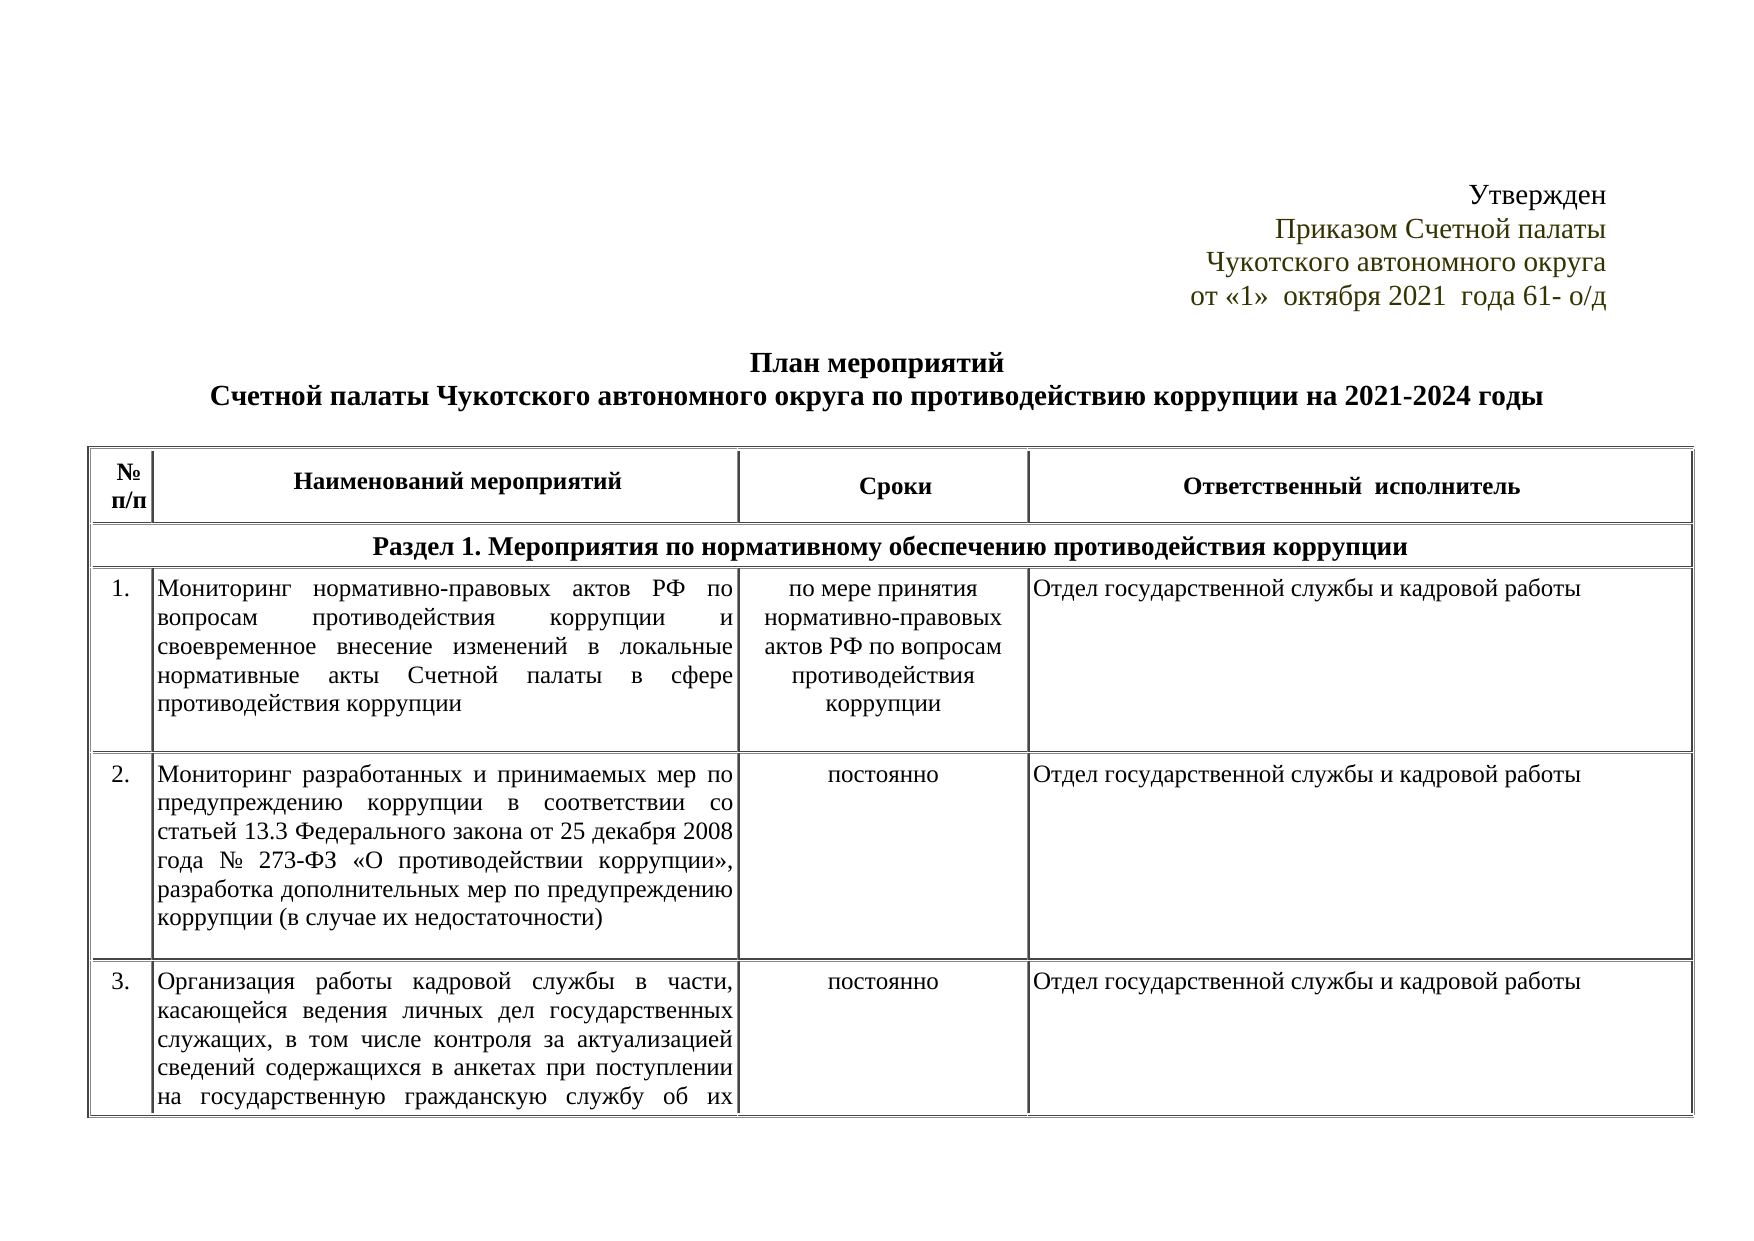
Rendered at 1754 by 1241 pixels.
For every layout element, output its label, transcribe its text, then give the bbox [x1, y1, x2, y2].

table_cell Отдел государственной службы и кадровой работы [1030, 569, 1691, 751]
text Счетной палаты Чукотского автономного округа по противодействию коррупции на 2021-2024 годы [148, 378, 1606, 412]
table_cell Мониторинг нормативно-правовых актов РФ по вопросам противодействия коррупции и своевременное внесение изменений в локальные нормативные акты Счетной палаты в сфере противодействия коррупции [154, 569, 737, 751]
table_cell Раздел 1. Мероприятия по нормативному обеспечению противодействия коррупции [89, 522, 1693, 566]
table_header Наименований мероприятий [152, 447, 738, 522]
table_cell 1. [89, 566, 152, 751]
table_header Ответственный исполнитель [1028, 449, 1693, 522]
table_header Сроки [738, 447, 1028, 522]
table_cell постоянно [738, 962, 1028, 1115]
table_cell по мере принятия нормативно-правовых актов РФ по вопросам противодействия коррупции [740, 569, 1027, 751]
table_cell Мониторинг разработанных и принимаемых мер по предупреждению коррупции в соответствии со статьей 13.3 Федерального закона от 25 декабря 2008 года № 273-ФЗ «О противодействии коррупции», разработка дополнительных мер по предупреждению коррупции (в случае их недостаточности) [154, 754, 737, 958]
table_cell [152, 962, 738, 1115]
table_header № п/п [91, 449, 152, 522]
table_cell постоянно [740, 754, 1027, 958]
table_cell 2. [89, 751, 152, 958]
text Чукотского автономного округа от «1» октября 2021 года 61- о/д [148, 244, 1606, 311]
table_cell Отдел государственной службы и кадровой работы [1030, 754, 1691, 958]
table_cell 3. [91, 958, 152, 1115]
text Утвержден Приказом Счетной палаты [148, 177, 1606, 244]
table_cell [1028, 962, 1693, 1115]
text План мероприятий [148, 345, 1606, 378]
